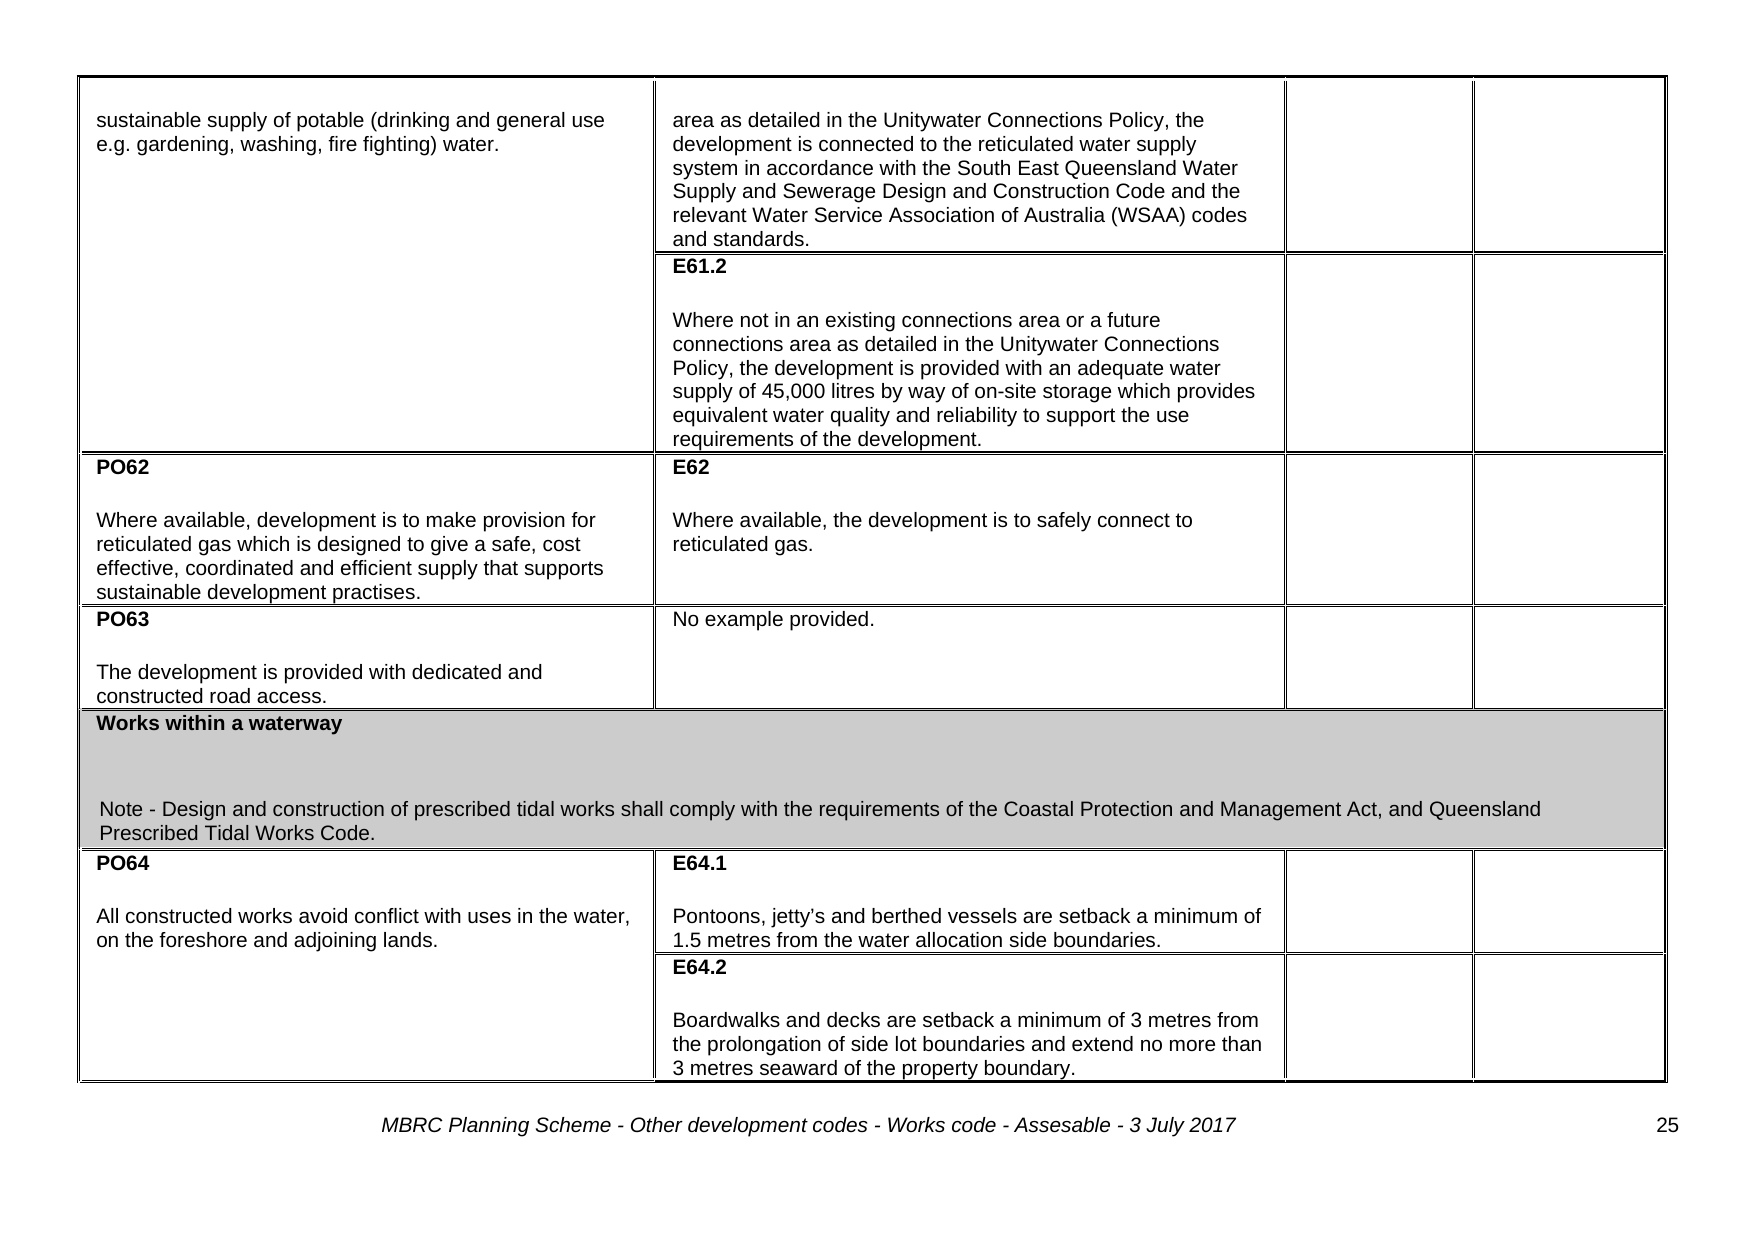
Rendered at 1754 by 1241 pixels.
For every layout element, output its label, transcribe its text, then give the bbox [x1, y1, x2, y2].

table_cell [1475, 451, 1665, 603]
table_cell Works within a waterway [78, 708, 1666, 847]
table_cell [1286, 955, 1473, 1080]
table_cell PO62 Where available, development is to make provision for reticulated gas which is designed to give a safe, cost effective, coordinated and efficient supply that supports sustainable development practises. [80, 451, 653, 603]
table_cell [1287, 455, 1472, 603]
table_cell [1474, 78, 1664, 251]
table_cell [1475, 848, 1665, 952]
table_cell E61.2 Where not in an existing connections area or a future connections area as detailed in the Unitywater Connections Policy, the development is provided with an adequate water supply of 45,000 litres by way of on-site storage which provides equivalent water quality and reliability to support the use requirements of the development. [656, 255, 1284, 451]
table_cell E64.1 Pontoons, jetty’s and berthed vessels are setback a minimum of 1.5 metres from the water allocation side boundaries. [656, 851, 1284, 952]
table_cell [1475, 604, 1665, 708]
table_cell [1287, 607, 1472, 708]
table_cell No example provided. [656, 607, 1284, 708]
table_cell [655, 78, 1286, 251]
table_cell E64.2 Boardwalks and decks are setback a minimum of 3 metres from the prolongation of side lot boundaries and extend no more than 3 metres seaward of the property boundary. [655, 955, 1286, 1080]
table_cell [1286, 78, 1473, 251]
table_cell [80, 78, 654, 451]
table_cell [1474, 952, 1666, 1080]
table_cell E62 Where available, the development is to safely connect to reticulated gas. [656, 455, 1284, 603]
table_cell [1287, 851, 1472, 952]
table_cell PO64 All constructed works avoid conflict with uses in the water, on the foreshore and adjoining lands. [80, 848, 654, 1080]
table_cell PO63 The development is provided with dedicated and constructed road access. [80, 604, 653, 708]
table_cell [1287, 255, 1472, 451]
table_cell [1475, 251, 1665, 451]
